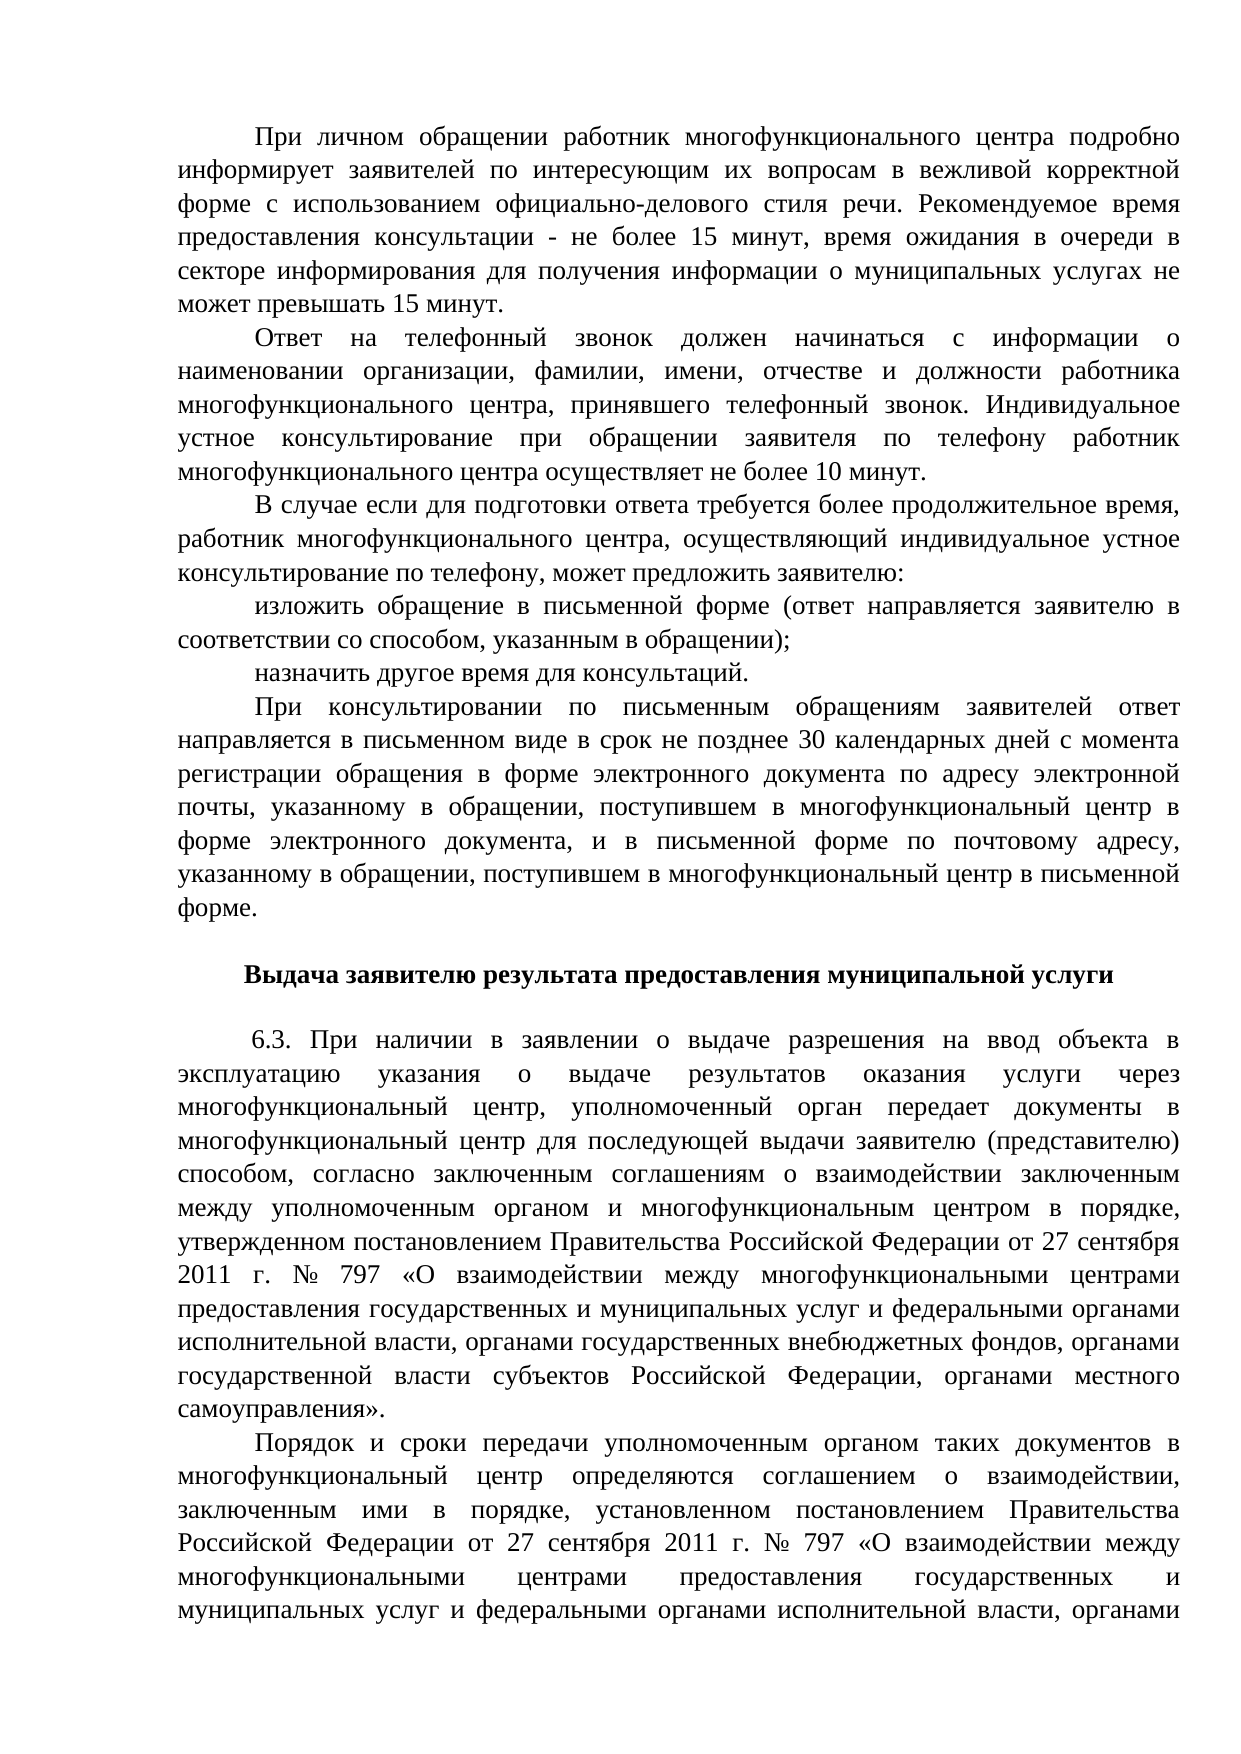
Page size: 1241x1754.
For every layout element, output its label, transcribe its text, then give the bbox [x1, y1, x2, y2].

text назначить другое время для консультаций. [177, 655, 1181, 688]
text В случае если для подготовки ответа требуется более продолжительное время, работник многофункционального центра, осуществляющий индивидуальное устное консультирование по телефону, может предложить заявителю: [177, 487, 1181, 588]
text При консультировании по письменным обращениям заявителей ответ направляется в письменном виде в срок не позднее 30 календарных дней с момента регистрации обращения в форме электронного документа по адресу электронной почты, указанному в обращении, поступившем в многофункциональный центр в форме электронного документа, и в письменной форме по почтовому адресу, указанному в обращении, поступившем в многофункциональный центр в письменной форме. [177, 688, 1181, 923]
text изложить обращение в письменной форме (ответ направляется заявителю в соответствии со способом, указанным в обращении); [177, 588, 1181, 655]
text Ответ на телефонный звонок должен начинаться с информации о наименовании организации, фамилии, имени, отчестве и должности работника многофункционального центра, принявшего телефонный звонок. Индивидуальное устное консультирование при обращении заявителя по телефону работник многофункционального центра осуществляет не более 10 минут. [177, 319, 1181, 487]
text При личном обращении работник многофункционального центра подробно информирует заявителей по интересующим их вопросам в вежливой корректной форме с использованием официально-делового стиля речи. Рекомендуемое время предоставления консультации - не более 15 минут, время ожидания в очереди в секторе информирования для получения информации о муниципальных услугах не может превышать 15 минут. [177, 118, 1181, 319]
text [177, 1424, 1181, 1626]
text Выдача заявителю результата предоставления муниципальной услуги [177, 957, 1181, 990]
text 6.3. При наличии в заявлении о выдаче разрешения на ввод объекта в эксплуатацию указания о выдаче результатов оказания услуги через многофункциональный центр, уполномоченный орган передает документы в многофункциональный центр для последующей выдачи заявителю (представителю) способом, согласно заключенным соглашениям о взаимодействии заключенным между уполномоченным органом и многофункциональным центром в порядке, утвержденном постановлением Правительства Российской Федерации от 27 сентября 2011 г. № 797 «О взаимодействии между многофункциональными центрами предоставления государственных и муниципальных услуг и федеральными органами исполнительной власти, органами государственных внебюджетных фондов, органами государственной власти субъектов Российской Федерации, органами местного самоуправления». [177, 1022, 1181, 1424]
